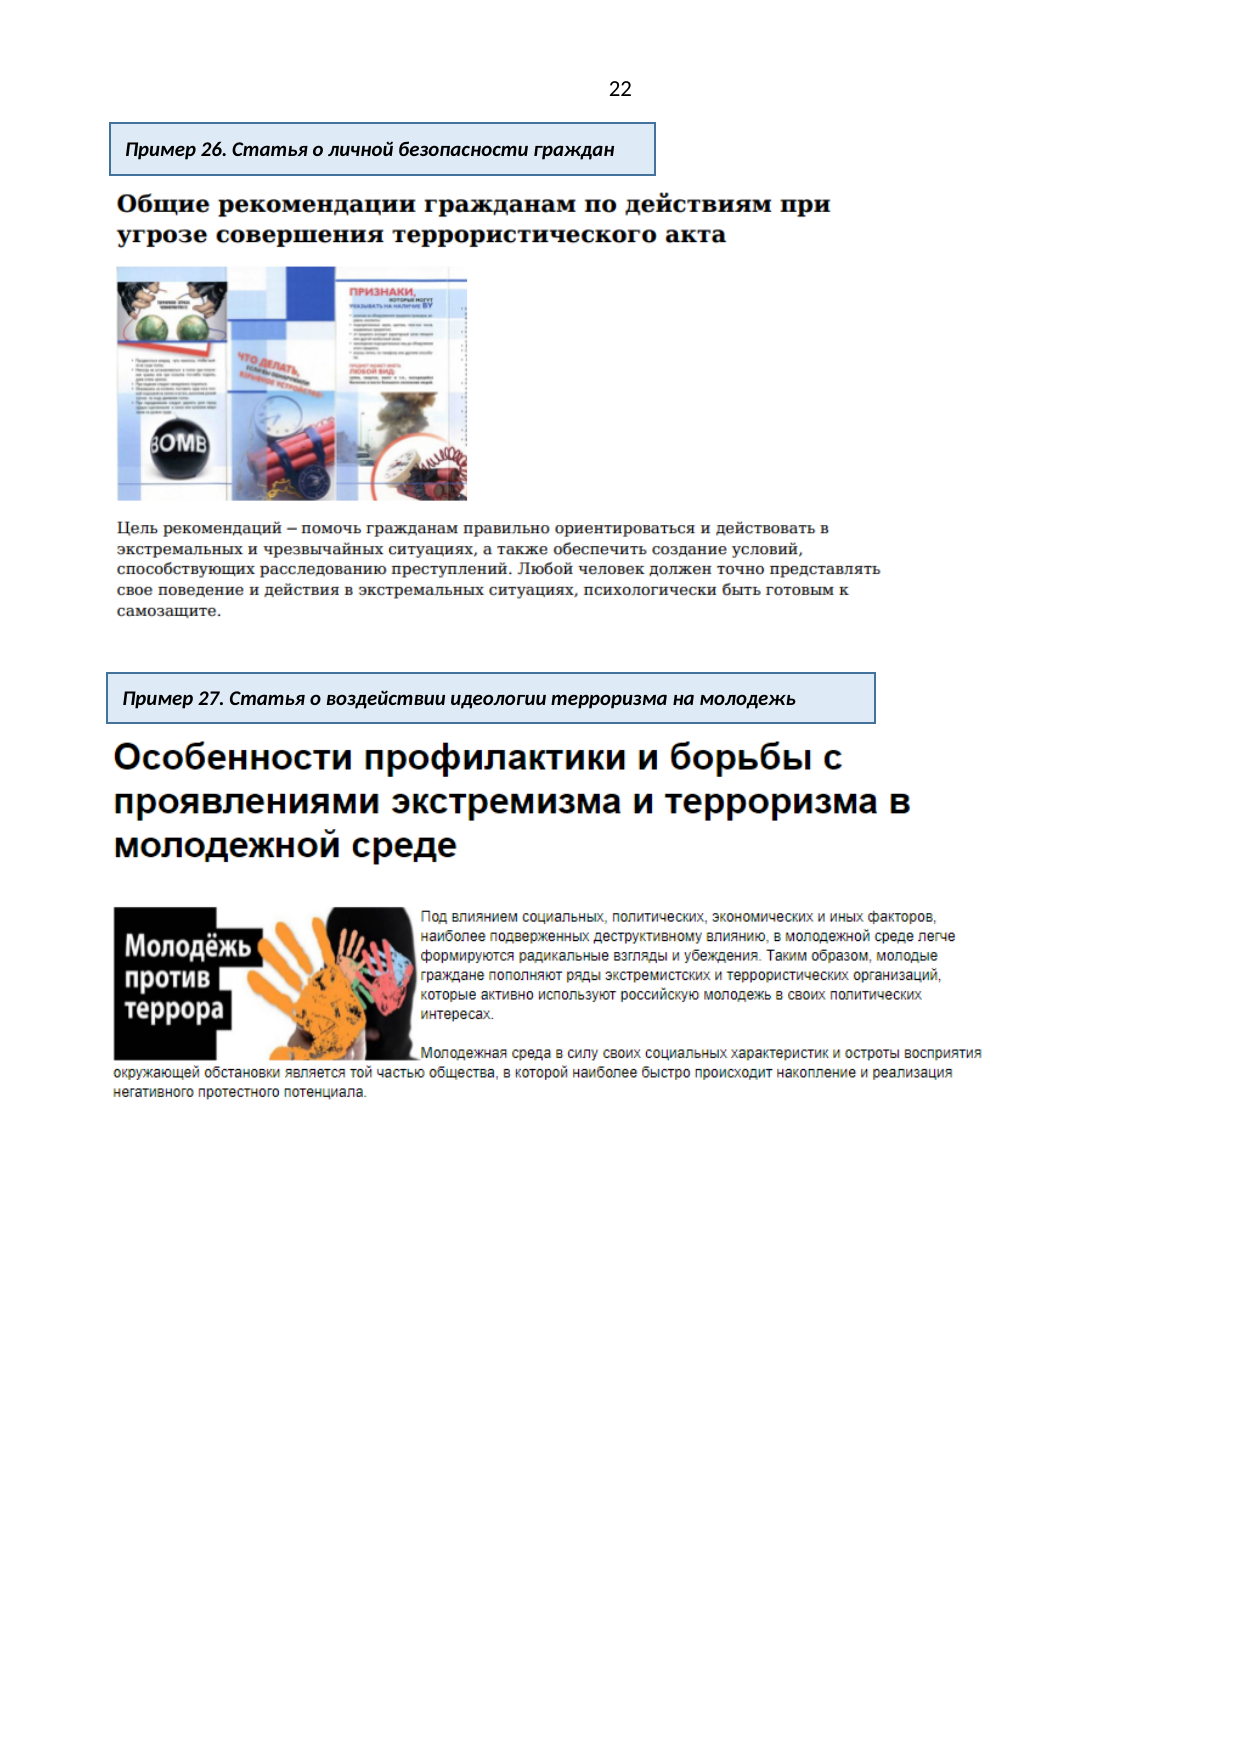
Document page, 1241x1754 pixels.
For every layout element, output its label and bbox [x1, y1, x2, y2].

picture [107, 184, 890, 623]
picture [98, 727, 990, 1108]
